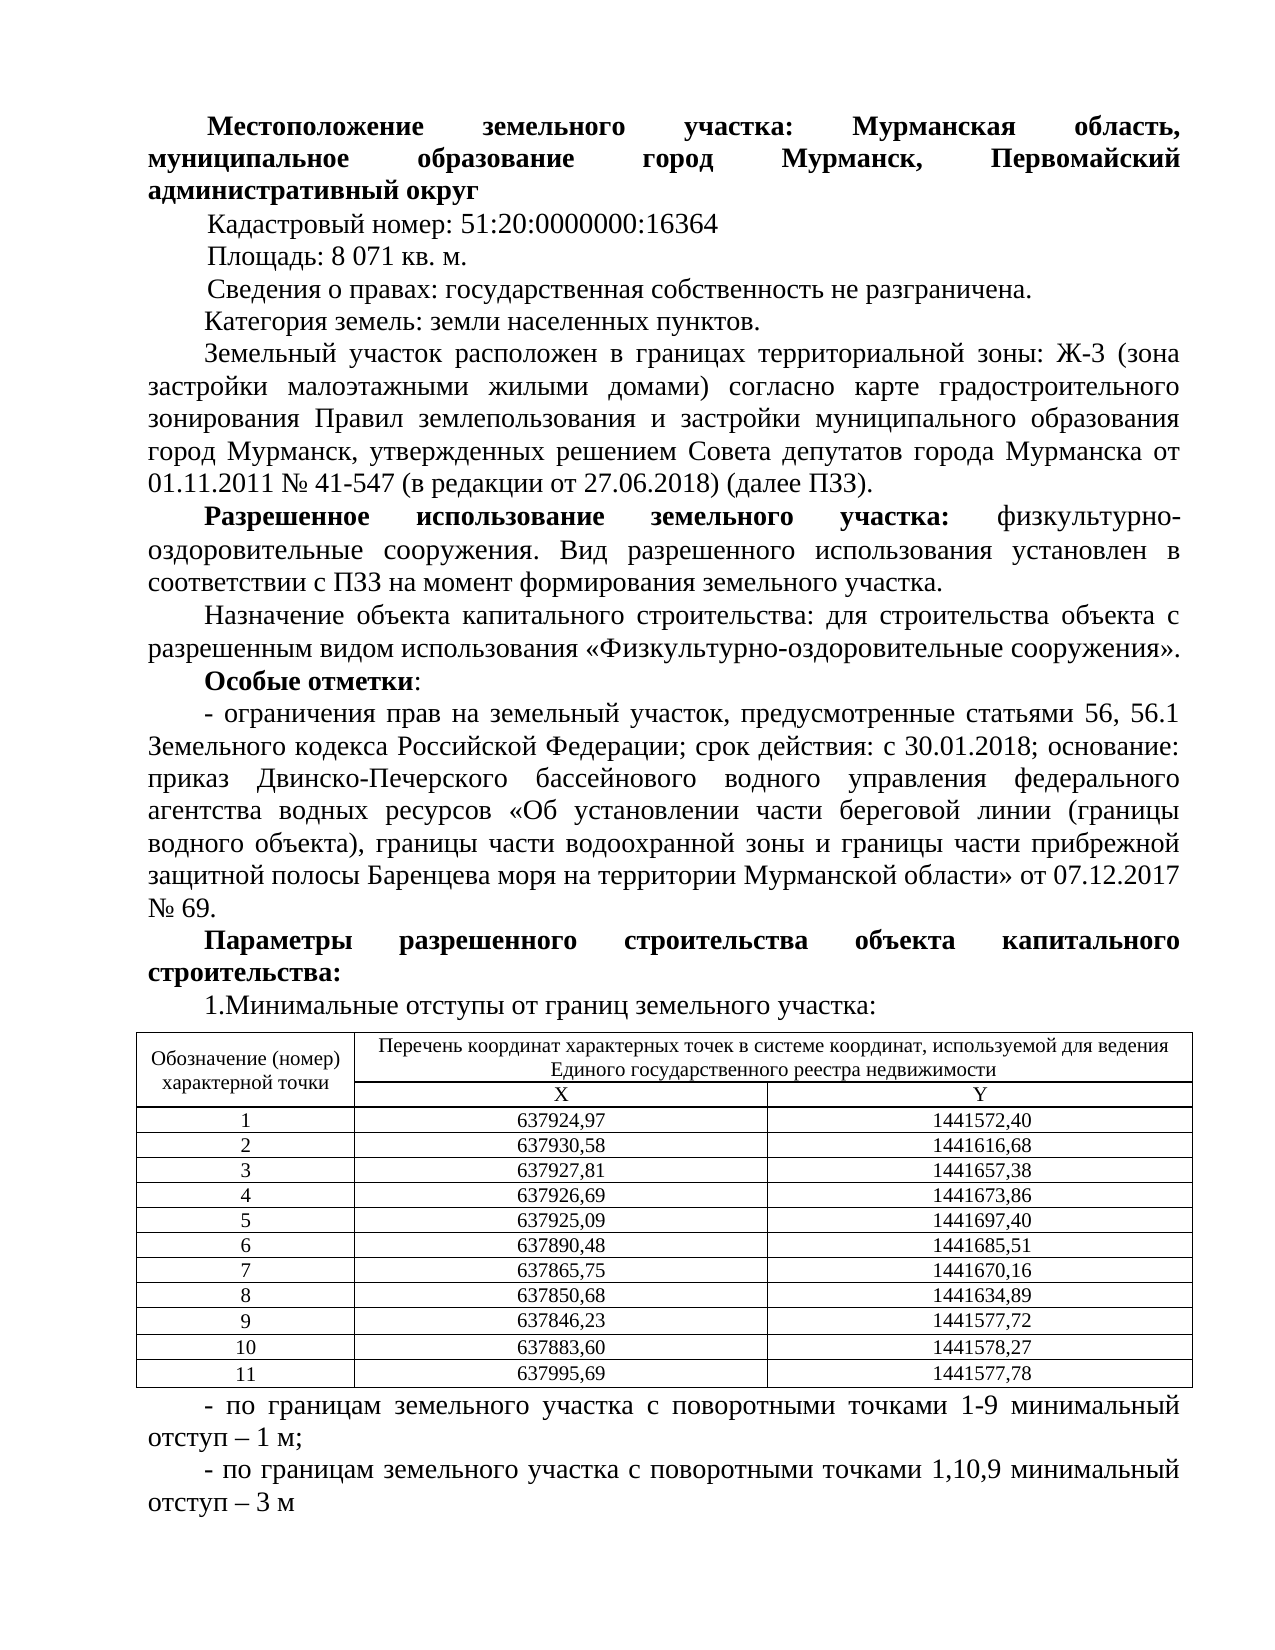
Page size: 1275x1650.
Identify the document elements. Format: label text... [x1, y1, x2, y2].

table_cell 2 [137, 1133, 354, 1157]
table_cell 10 [137, 1335, 354, 1359]
table_cell 637846,23 [355, 1308, 767, 1334]
table_cell 1441577,72 [768, 1308, 1192, 1334]
table_cell 1441634,89 [768, 1283, 1192, 1307]
text 1.Минимальные отступы от границ земельного участка: [148, 988, 1181, 1020]
text Сведения о правах: государственная собственность не разграничена. [148, 272, 1181, 304]
table_cell 637926,69 [355, 1183, 767, 1207]
table_cell 6 [137, 1233, 354, 1257]
table_cell 637924,97 [355, 1108, 767, 1132]
table_cell 637883,60 [355, 1335, 767, 1359]
table_cell 637890,48 [355, 1233, 767, 1257]
table_cell 7 [137, 1258, 354, 1282]
text - по границам земельного участка с поворотными точками 1-9 минимальный отступ – 1 м; [148, 1388, 1181, 1453]
text Особые отметки: [148, 664, 1181, 696]
table_cell 1441572,40 [768, 1108, 1192, 1132]
text Местоположение земельного участка: Мурманская область, муниципальное образование город Мурманск, Первомайский административный округ [148, 108, 1181, 206]
table_cell 1441616,68 [768, 1133, 1192, 1157]
text - по границам земельного участка с поворотными точками 1,10,9 минимальный отступ – 3 м [148, 1453, 1181, 1517]
text Категория земель: земли населенных пунктов. [148, 304, 1181, 336]
table_cell Y [768, 1083, 1192, 1106]
table_cell 1441577,78 [768, 1360, 1192, 1387]
table_cell 637865,75 [355, 1258, 767, 1282]
table_cell 9 [137, 1308, 354, 1334]
table_cell 1441670,16 [768, 1258, 1192, 1282]
text Площадь: 8 071 кв. м. [148, 239, 1181, 272]
table_cell 4 [137, 1183, 354, 1207]
table_cell 11 [137, 1360, 354, 1387]
table_cell 1441657,38 [768, 1158, 1192, 1182]
table_cell 637850,68 [355, 1283, 767, 1307]
table_cell 1 [137, 1108, 354, 1132]
table_cell 3 [137, 1158, 354, 1182]
table_header Перечень координат характерных точек в системе координат, используемой для ведения Единого государственного реестра недвижимости [355, 1033, 1192, 1081]
table_cell 1441578,27 [768, 1335, 1192, 1359]
text Назначение объекта капитального строительства: для строительства объекта с разрешенным видом использования «Физкультурно-оздоровительные сооружения». [148, 598, 1181, 664]
table_cell 8 [137, 1283, 354, 1307]
text Разрешенное использование земельного участка: физкультурно-оздоровительные сооружения. Вид разрешенного использования установлен в соответствии с ПЗЗ на момент формирования земельного участка. [148, 498, 1181, 598]
text Параметры разрешенного строительства объекта капитального строительства: [148, 923, 1181, 988]
table_header Обозначение (номер) характерной точки [137, 1033, 354, 1106]
table_cell 637995,69 [355, 1360, 767, 1387]
text Земельный участок расположен в границах территориальной зоны: Ж-3 (зона застройки малоэтажными жилыми домами) согласно карте градостроительного зонирования Правил землепользования и застройки муниципального образования город Мурманск, утвержденных решением Совета депутатов города Мурманска от 01.11.2011 № 41-547 (в редакции от 27.06.2018) (далее ПЗЗ). [148, 336, 1181, 498]
table_cell 637927,81 [355, 1158, 767, 1182]
text Кадастровый номер: 51:20:0000000:16364 [148, 206, 1181, 239]
text - ограничения прав на земельный участок, предусмотренные статьями 56, 56.1 Земельного кодекса Российской Федерации; срок действия: с 30.01.2018; основание: приказ Двинско-Печерского бассейнового водного управления федерального агентства водных ресурсов «Об установлении части береговой линии (границы водного объекта), границы части водоохранной зоны и границы части прибрежной защитной полосы Баренцева моря на территории Мурманской области» от 07.12.2017 № 69. [148, 696, 1181, 923]
table_cell 1441697,40 [768, 1208, 1192, 1232]
table_cell 1441673,86 [768, 1183, 1192, 1207]
table_cell 637930,58 [355, 1133, 767, 1157]
table_cell X [355, 1083, 767, 1106]
table_cell 637925,09 [355, 1208, 767, 1232]
table_cell 5 [137, 1208, 354, 1232]
table_cell 1441685,51 [768, 1233, 1192, 1257]
